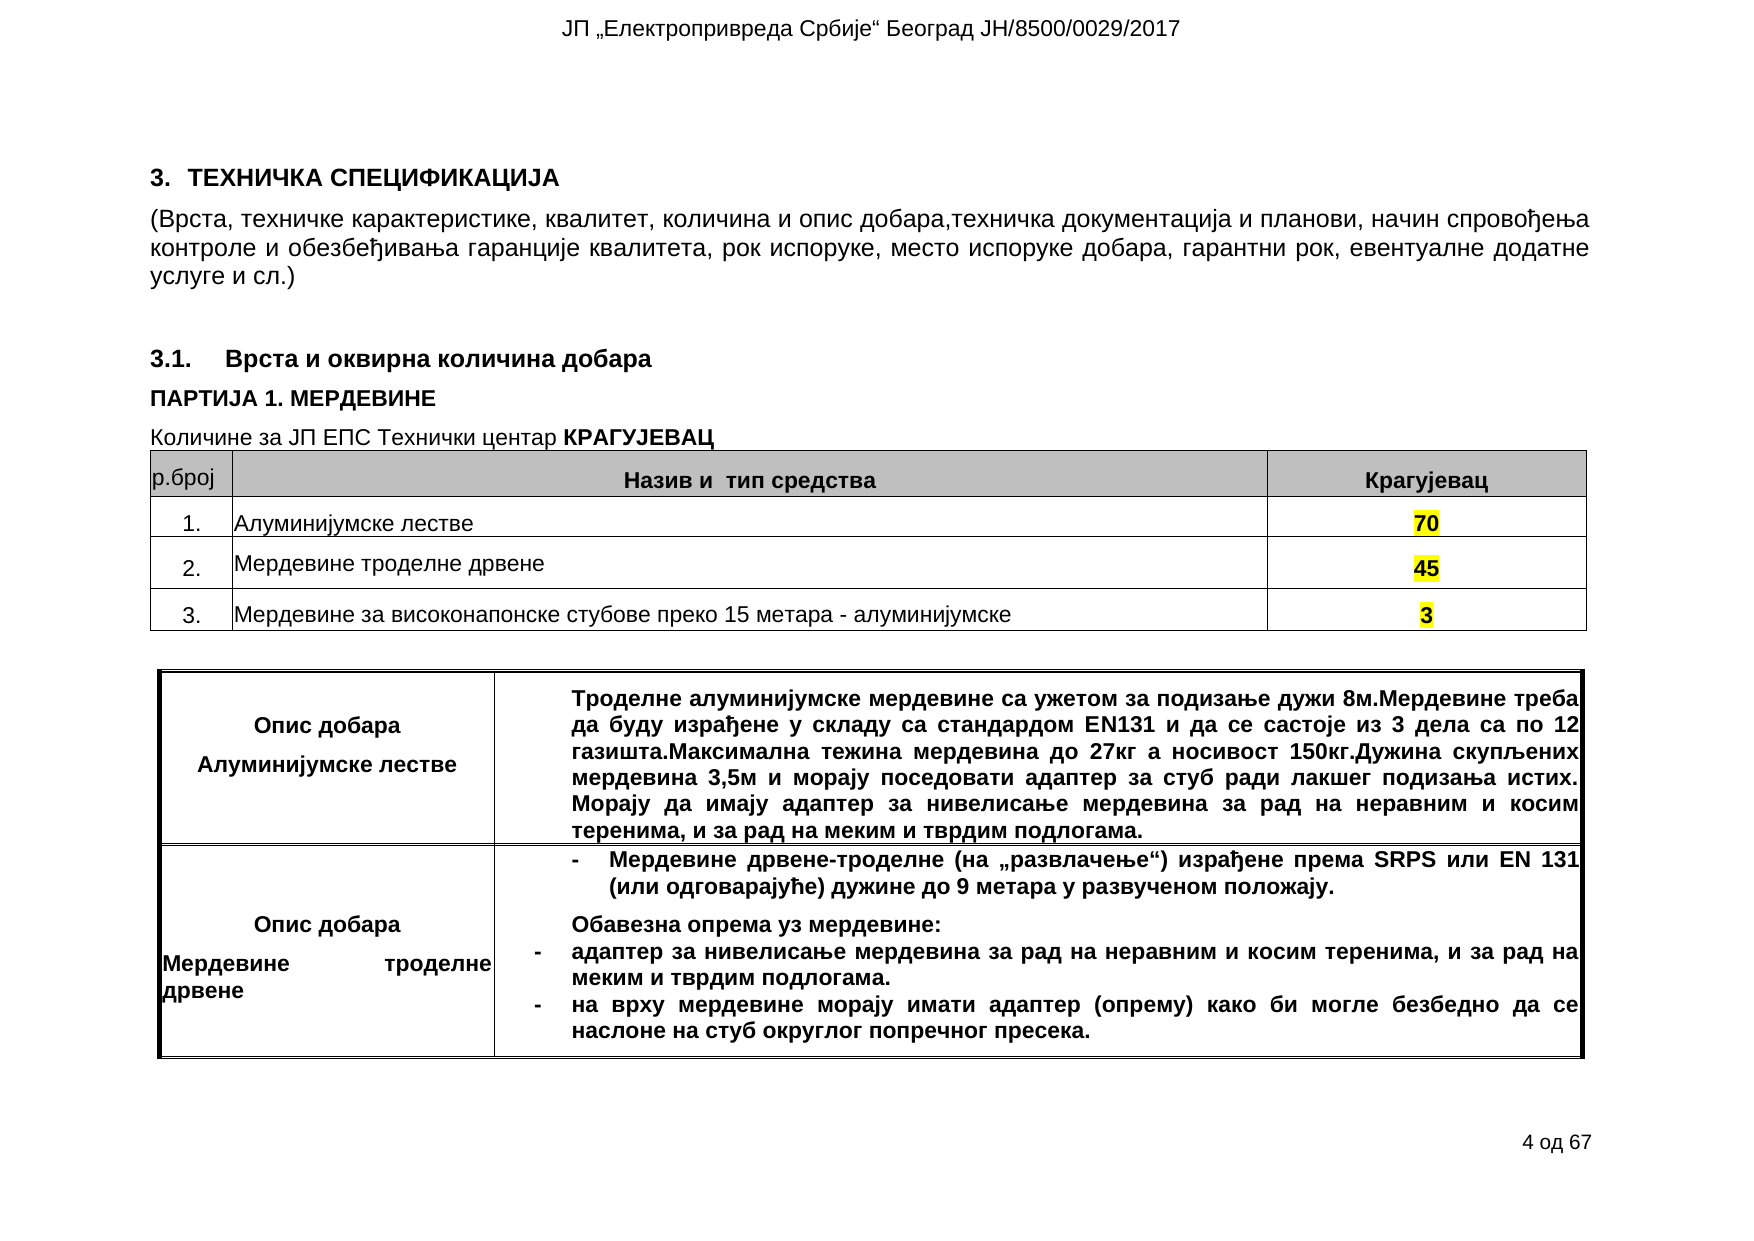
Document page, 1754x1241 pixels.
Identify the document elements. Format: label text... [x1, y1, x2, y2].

table_cell Опис добара Мердевине троделне дрвене [162, 846, 494, 1056]
subtitle Врста и оквирна количина добара [150, 344, 1592, 372]
table_header р.број [151, 451, 232, 496]
table_cell 70 [1268, 497, 1586, 536]
subtitle ТЕХНИЧКА СПЕЦИФИКАЦИЈА [150, 162, 1592, 191]
table_header Троделне алуминијумске мердевине са ужетом за подизање дужи 8м.Мердевине треба да буду израђене у складу са стандардом ЕN131 и да се састоје из 3 дела са по 12 газишта.Максимална тежина мердевина до 27кг а носивост 150кг.Дужина скупљених мердевина 3,5м и морају поседовати адаптер за стуб ради лакшег подизања истих. Морају да имају адаптер за нивелисање мердевина за рад на неравним и косим теренима, и за рад на меким и тврдим подлогама. [495, 673, 1580, 843]
table_cell Мердевине дрвене-троделне (на „развлачење“) израђене према SRPS или ЕN 131 (или одговарајуће) дужине до 9 метара у развученом положају. Обавезна опрема уз мердевине: адаптер за нивелисање мердевина за рад на неравним и косим теренима, и за рад на меким и тврдим подлогама. на врху мердевине морају имати адаптер (опрему) како би могле безбедно да се наслоне на стуб округлог попречног пресека. [495, 846, 1580, 1056]
table_cell 3. [151, 589, 232, 629]
table_header Назив и тип средства [233, 451, 1267, 496]
table_cell 45 [1268, 537, 1586, 588]
table_cell Мердевине троделне дрвене [233, 537, 1267, 588]
table_cell 1. [151, 497, 232, 536]
text Количине за ЈП ЕПС Технички центар КРАГУЈЕВАЦ [150, 424, 1592, 450]
table_cell Мердевине за високонапонске стубове преко 15 метара - алуминијумске [233, 589, 1267, 629]
table_cell 2. [151, 537, 232, 588]
table_header Опис добара Алуминијумске лестве [162, 673, 494, 843]
table_cell 3 [1268, 589, 1586, 629]
text (Врста, техничке карактеристике, квалитет, количина и опис добара,техничка документација и планови, начин спровођења контроле и обезбеђивања гаранције квалитета, рок испоруке, место испоруке добара, гарантни рок, евентуалне додатне услуге и сл.) [150, 204, 1592, 290]
text ПАРТИЈА 1. МЕРДЕВИНЕ [150, 385, 1592, 411]
table_cell Алуминијумске лестве [233, 497, 1267, 536]
table_header Крагујевац [1268, 451, 1586, 496]
